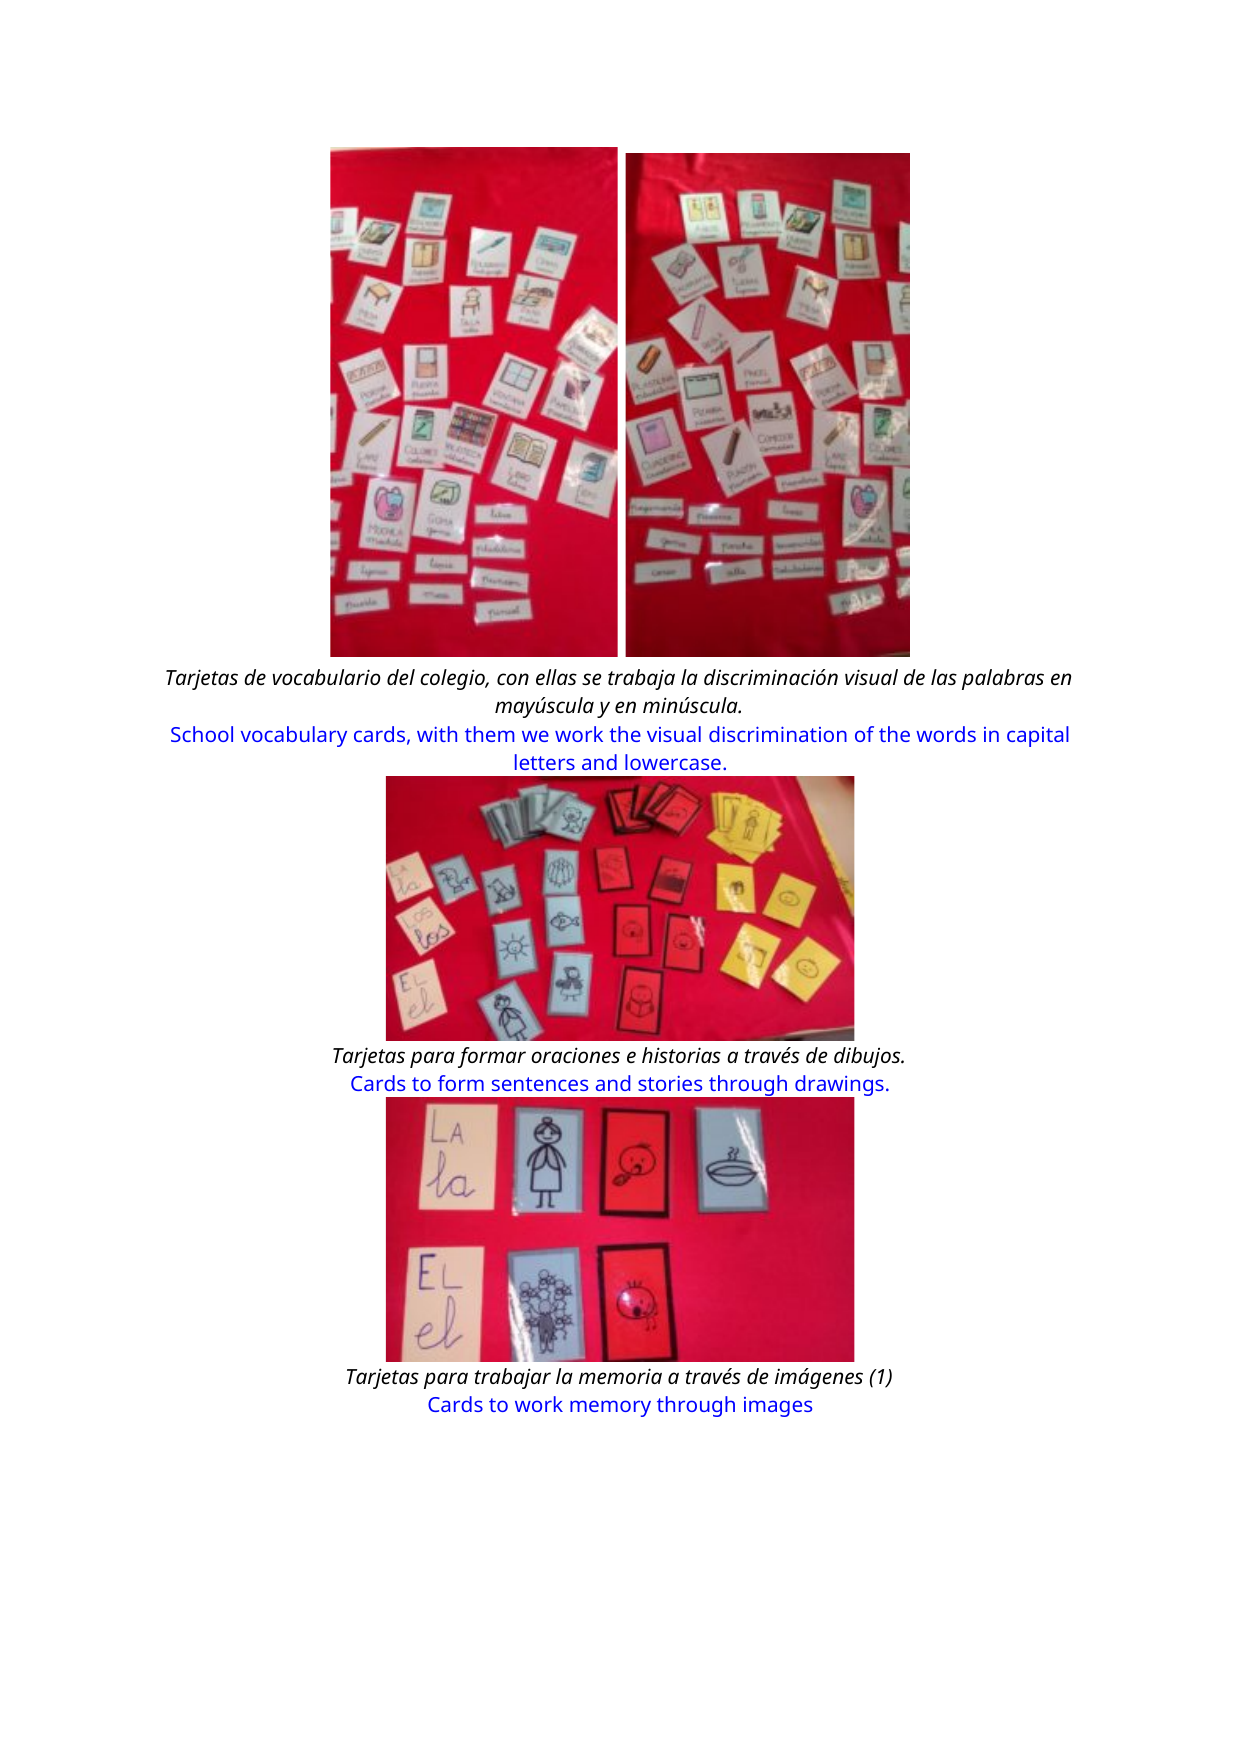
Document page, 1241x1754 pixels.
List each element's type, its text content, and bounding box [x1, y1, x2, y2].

text School vocabulary cards, with them we work the visual discrimination of the words in capital letters and lowercase. [148, 720, 1093, 777]
picture [330, 147, 618, 657]
text Tarjetas para formar oraciones e historias a través de dibujos. [148, 1041, 1093, 1069]
picture [385, 1097, 855, 1362]
text Tarjetas de vocabulario del colegio, con ellas se trabaja la discriminación visual de las palabras en mayúscula y en minúscula. [148, 663, 1093, 720]
picture [625, 153, 910, 657]
text Cards to form sentences and stories through drawings. [148, 1069, 1093, 1098]
text Cards to work memory through images [148, 1390, 1093, 1419]
text Tarjetas para trabajar la memoria a través de imágenes (1) [148, 1362, 1093, 1390]
picture [385, 776, 855, 1041]
